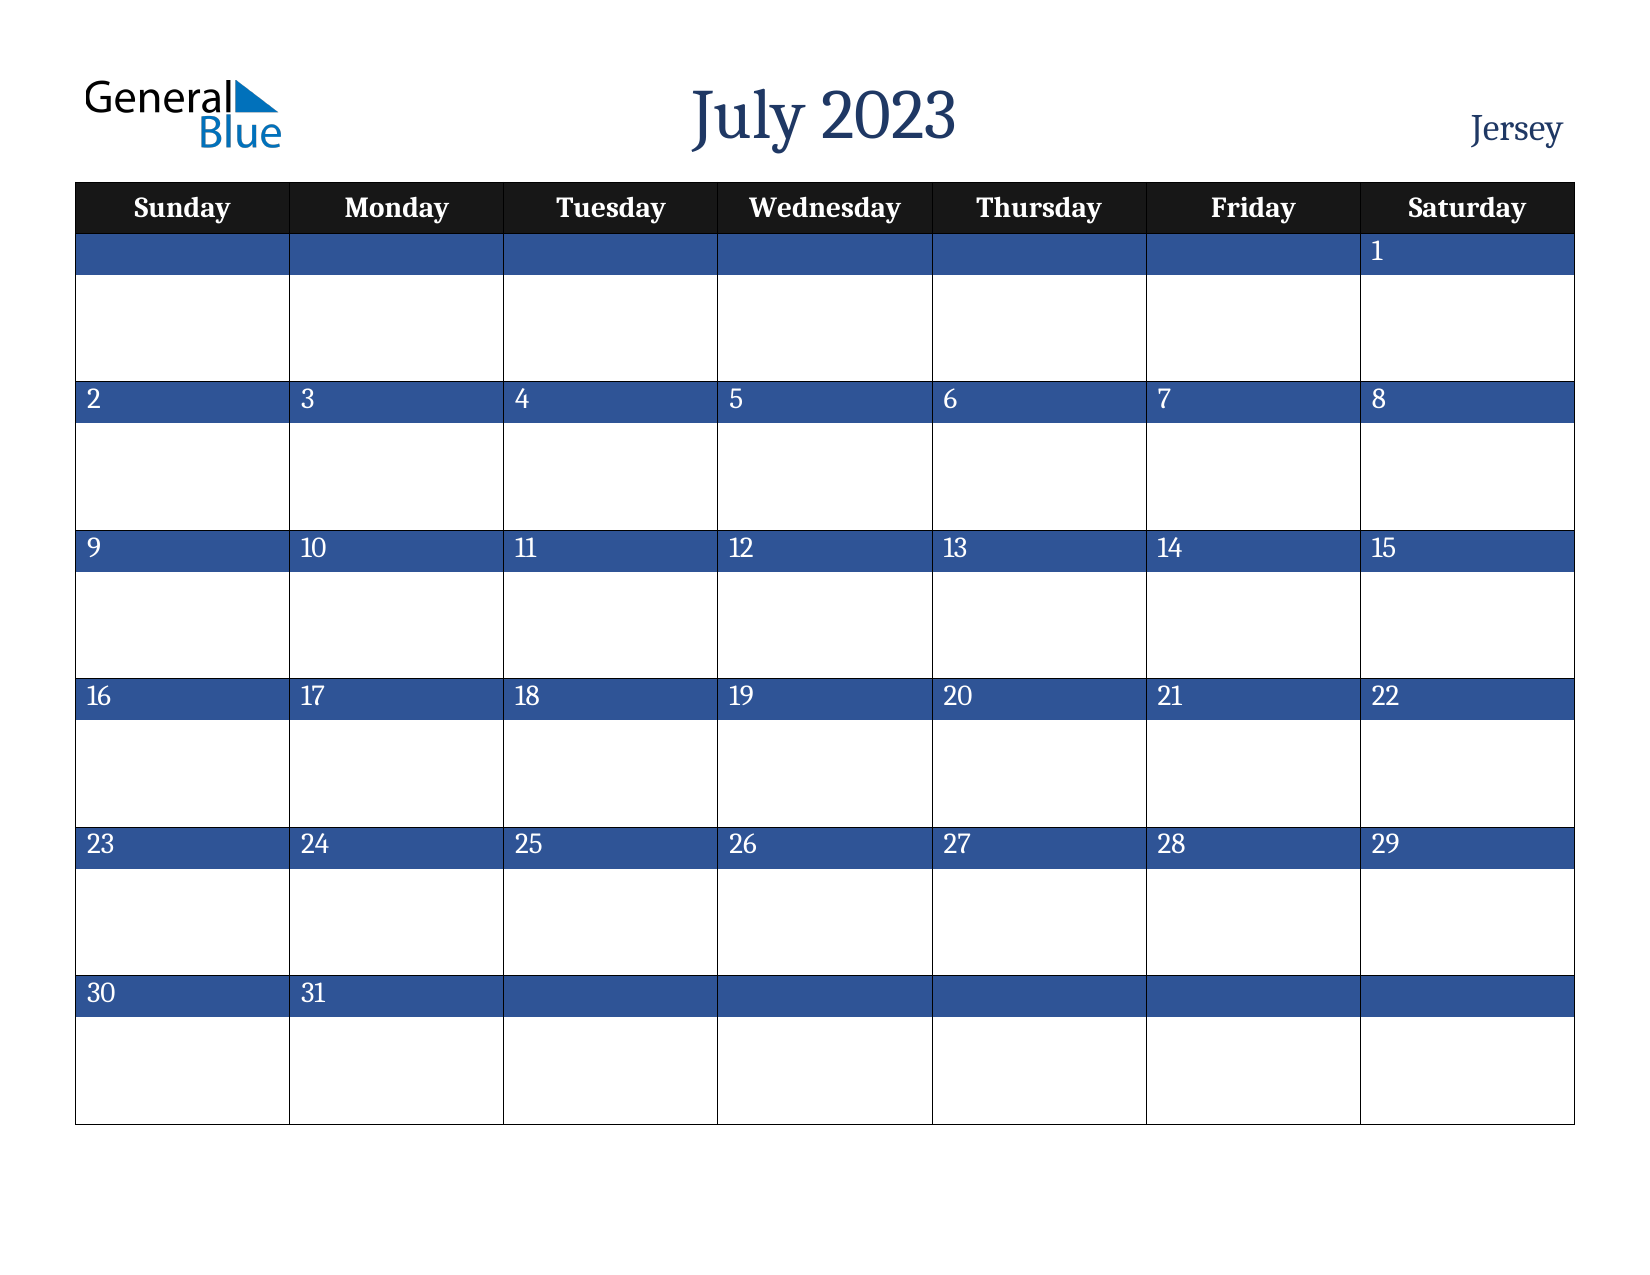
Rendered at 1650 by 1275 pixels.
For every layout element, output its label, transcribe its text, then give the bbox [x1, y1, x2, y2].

table_cell [933, 275, 1146, 381]
table_cell [718, 275, 932, 381]
table_cell [76, 720, 289, 827]
table_cell Monday [290, 183, 503, 233]
table_cell [933, 234, 1146, 275]
picture [86, 80, 281, 148]
table_cell [76, 1017, 289, 1123]
table_cell [933, 869, 1146, 975]
table_cell 10 [290, 531, 503, 572]
table_cell 8 [1361, 382, 1574, 423]
table_cell [504, 869, 717, 975]
table_cell [290, 572, 503, 678]
table_cell 25 [504, 828, 717, 869]
table_cell 26 [718, 828, 932, 869]
table_cell [290, 234, 503, 275]
table_cell 30 [76, 976, 289, 1017]
table_header [76, 75, 503, 182]
table_cell 27 [933, 828, 1146, 869]
table_cell Friday [1147, 183, 1360, 233]
table_cell 11 [504, 531, 717, 572]
table_cell [933, 720, 1146, 827]
table_cell [76, 234, 289, 275]
table_cell [290, 869, 503, 975]
table_cell 29 [1361, 828, 1574, 869]
table_cell [933, 1017, 1146, 1123]
table_cell [1147, 572, 1360, 678]
table_cell [1361, 572, 1574, 678]
table_cell 9 [76, 531, 289, 572]
table_cell 1 [1361, 234, 1574, 275]
table_cell [1361, 869, 1574, 975]
table_cell [718, 869, 932, 975]
table_cell [290, 423, 503, 530]
table_cell 19 [718, 679, 932, 720]
table_cell [1147, 1017, 1360, 1123]
table_cell [504, 976, 717, 1017]
table_cell [718, 572, 932, 678]
table_cell 22 [1361, 679, 1574, 720]
table_cell [76, 423, 289, 530]
table_cell 6 [933, 382, 1146, 423]
table_cell [1147, 976, 1360, 1017]
table_cell [504, 1017, 717, 1123]
table_cell Sunday [76, 183, 289, 233]
table_cell [1361, 423, 1574, 530]
table_cell 16 [76, 679, 289, 720]
table_cell [504, 572, 717, 678]
table_cell 18 [504, 679, 717, 720]
table_cell 14 [1147, 531, 1360, 572]
table_cell 4 [504, 382, 717, 423]
table_header July 2023 [504, 75, 1146, 182]
table_cell 3 [290, 382, 503, 423]
table_cell [718, 720, 932, 827]
table_cell [504, 720, 717, 827]
table_cell 28 [1147, 828, 1360, 869]
table_cell [933, 423, 1146, 530]
table_cell 24 [290, 828, 503, 869]
table_cell Tuesday [504, 183, 717, 233]
table_cell [933, 976, 1146, 1017]
table_cell [718, 1017, 932, 1123]
table_cell 21 [1147, 679, 1360, 720]
table_cell [1147, 869, 1360, 975]
table_cell Saturday [1361, 183, 1574, 233]
table_header Jersey [1146, 75, 1574, 182]
table_cell Wednesday [718, 183, 932, 233]
table_cell [504, 423, 717, 530]
table_cell 31 [290, 976, 503, 1017]
table_cell [718, 423, 932, 530]
table_cell [290, 720, 503, 827]
table_cell [504, 234, 717, 275]
table_cell [718, 234, 932, 275]
table_cell 12 [718, 531, 932, 572]
table_cell 2 [76, 382, 289, 423]
table_cell [1361, 976, 1574, 1017]
table_cell 23 [76, 828, 289, 869]
table_cell 15 [1361, 531, 1574, 572]
table_cell [1147, 720, 1360, 827]
table_cell [1361, 275, 1574, 381]
table_cell [290, 275, 503, 381]
table_cell [76, 275, 289, 381]
table_cell Thursday [933, 183, 1146, 233]
table_cell [718, 976, 932, 1017]
table_cell 20 [933, 679, 1146, 720]
table_cell [76, 869, 289, 975]
table_cell [1361, 720, 1574, 827]
table_cell 5 [718, 382, 932, 423]
table_cell 7 [1147, 382, 1360, 423]
table_cell [933, 572, 1146, 678]
table_cell 13 [933, 531, 1146, 572]
table_cell [1147, 275, 1360, 381]
table_cell 17 [290, 679, 503, 720]
table_cell [504, 275, 717, 381]
table_cell [1361, 1017, 1574, 1123]
table_cell [1147, 234, 1360, 275]
table_cell [290, 1017, 503, 1123]
table_cell [1147, 423, 1360, 530]
table_cell [76, 572, 289, 678]
